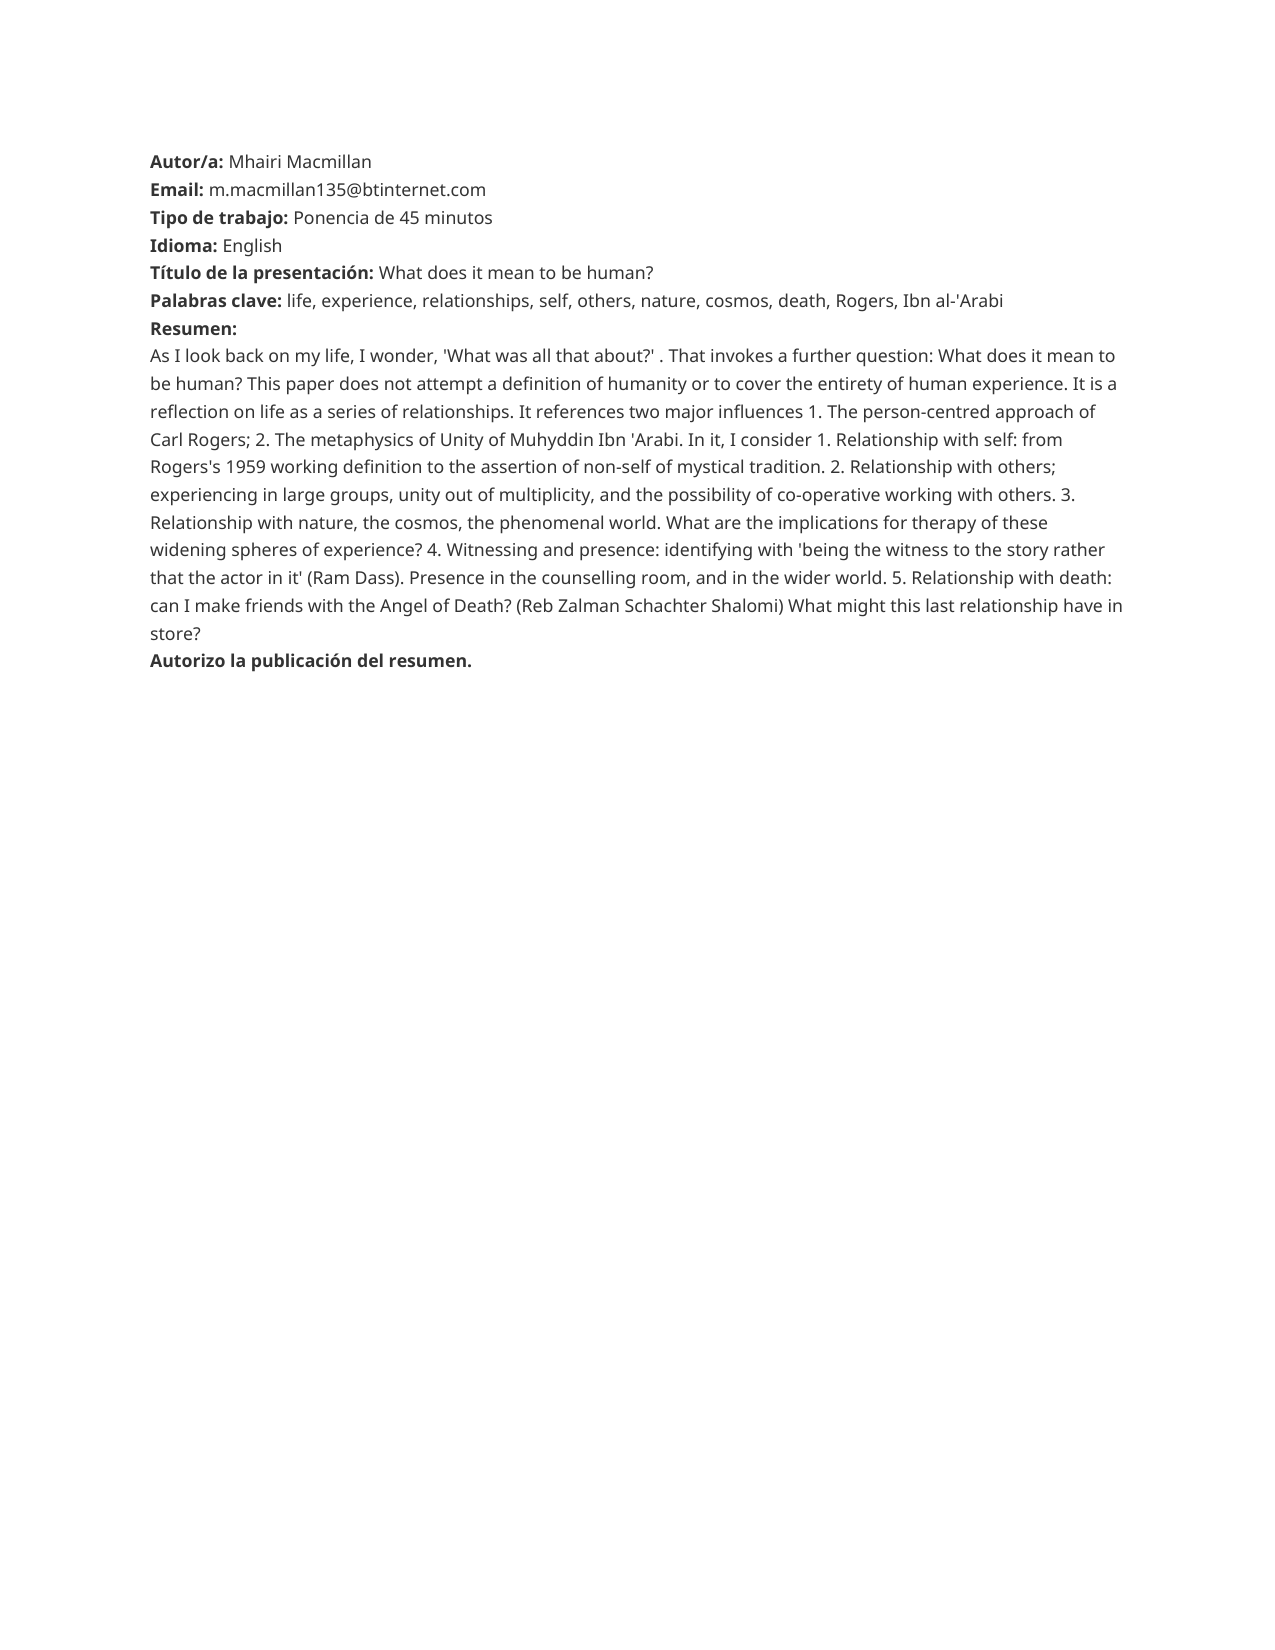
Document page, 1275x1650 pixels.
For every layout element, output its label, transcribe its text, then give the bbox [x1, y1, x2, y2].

text Autor/a: Mhairi Macmillan Email: m.macmillan135@btinternet.com Tipo de trabajo: Ponencia de 45 minutos Idioma: English Título de la presentación: What does it mean to be human? Palabras clave: life, experience, relationships, self, others, nature, cosmos, death, Rogers, Ibn al-'Arabi Resumen: As I look back on my life, I wonder, 'What was all that about?' . That invokes a further question: What does it mean to be human? This paper does not attempt a definition of humanity or to cover the entirety of human experience. It is a reflection on life as a series of relationships. It references two major influences 1. The person-centred approach of Carl Rogers; 2. The metaphysics of Unity of Muhyddin Ibn 'Arabi. In it, I consider 1. Relationship with self: from Rogers's 1959 working definition to the assertion of non-self of mystical tradition. 2. Relationship with others; experiencing in large groups, unity out of multiplicity, and the possibility of co-operative working with others. 3. Relationship with nature, the cosmos, the phenomenal world. What are the implications for therapy of these widening spheres of experience? 4. Witnessing and presence: identifying with 'being the witness to the story rather that the actor in it' (Ram Dass). Presence in the counselling room, and in the wider world. 5. Relationship with death: can I make friends with the Angel of Death? (Reb Zalman Schachter Shalomi) What might this last relationship have in store? Autorizo la publicación del resumen. [150, 150, 1125, 673]
